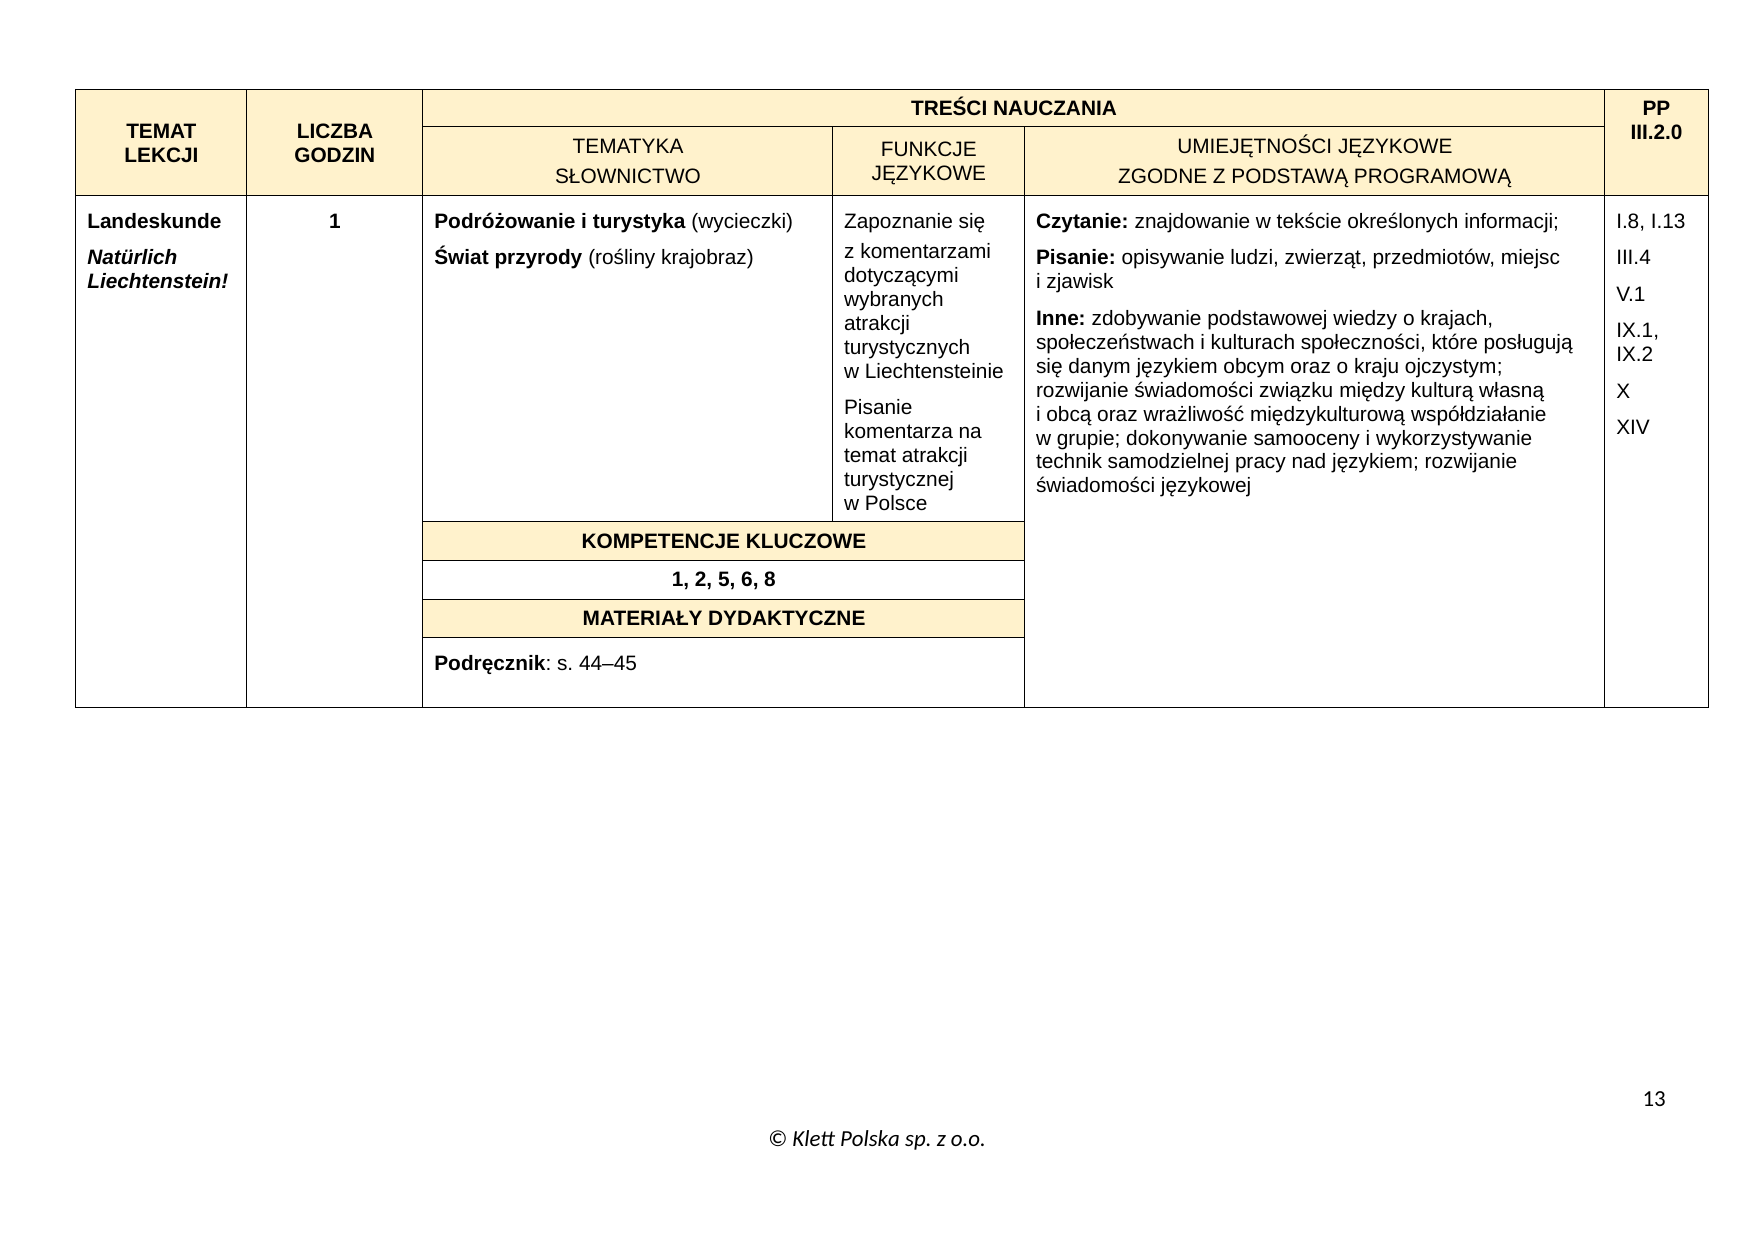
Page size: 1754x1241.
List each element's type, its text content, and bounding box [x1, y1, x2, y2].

table_cell Landeskunde Natürlich Liechtenstein! [76, 196, 246, 707]
table_cell KOMPETENCJE KLUCZOWE [423, 522, 1024, 560]
table_cell TEMATYKA SŁOWNICTWO [423, 127, 832, 195]
table_cell 1, 2, 5, 6, 8 [423, 561, 1024, 598]
table_cell Podróżowanie i turystyka (wycieczki) Świat przyrody (rośliny krajobraz) [423, 196, 832, 521]
table_cell 1 [247, 196, 422, 707]
table_cell Zapoznanie się z komentarzami dotyczącymi wybranych atrakcji turystycznych w Liechtensteinie Pisanie komentarza na temat atrakcji turystycznej w Polsce [833, 196, 1024, 521]
table_cell UMIEJĘTNOŚCI JĘZYKOWE ZGODNE Z PODSTAWĄ PROGRAMOWĄ [1025, 127, 1604, 195]
table_cell FUNKCJE JĘZYKOWE [833, 127, 1024, 195]
table_cell MATERIAŁY DYDAKTYCZNE [423, 600, 1024, 637]
table_cell I.8, I.13 III.4 V.1 IX.1, IX.2 X XIV [1605, 196, 1708, 707]
table_cell Czytanie: znajdowanie w tekście określonych informacji; Pisanie: opisywanie ludzi, zwierząt, przedmiotów, miejsc i zjawisk Inne: zdobywanie podstawowej wiedzy o krajach, społeczeństwach i kulturach społeczności, które posługują się danym językiem obcym oraz o kraju ojczystym; rozwijanie świadomości związku między kulturą własną i obcą oraz wrażliwość międzykulturową współdziałanie w grupie; dokonywanie samooceny i wykorzystywanie technik samodzielnej pracy nad językiem; rozwijanie świadomości językowej [1025, 196, 1604, 707]
table_header TEMAT LEKCJI [76, 90, 246, 195]
table_header PP III.2.0 [1605, 90, 1708, 195]
table_header TREŚCI NAUCZANIA [423, 90, 1604, 126]
table_header LICZBA GODZIN [247, 90, 422, 195]
table_cell Podręcznik: s. 44–45 [423, 638, 1024, 707]
